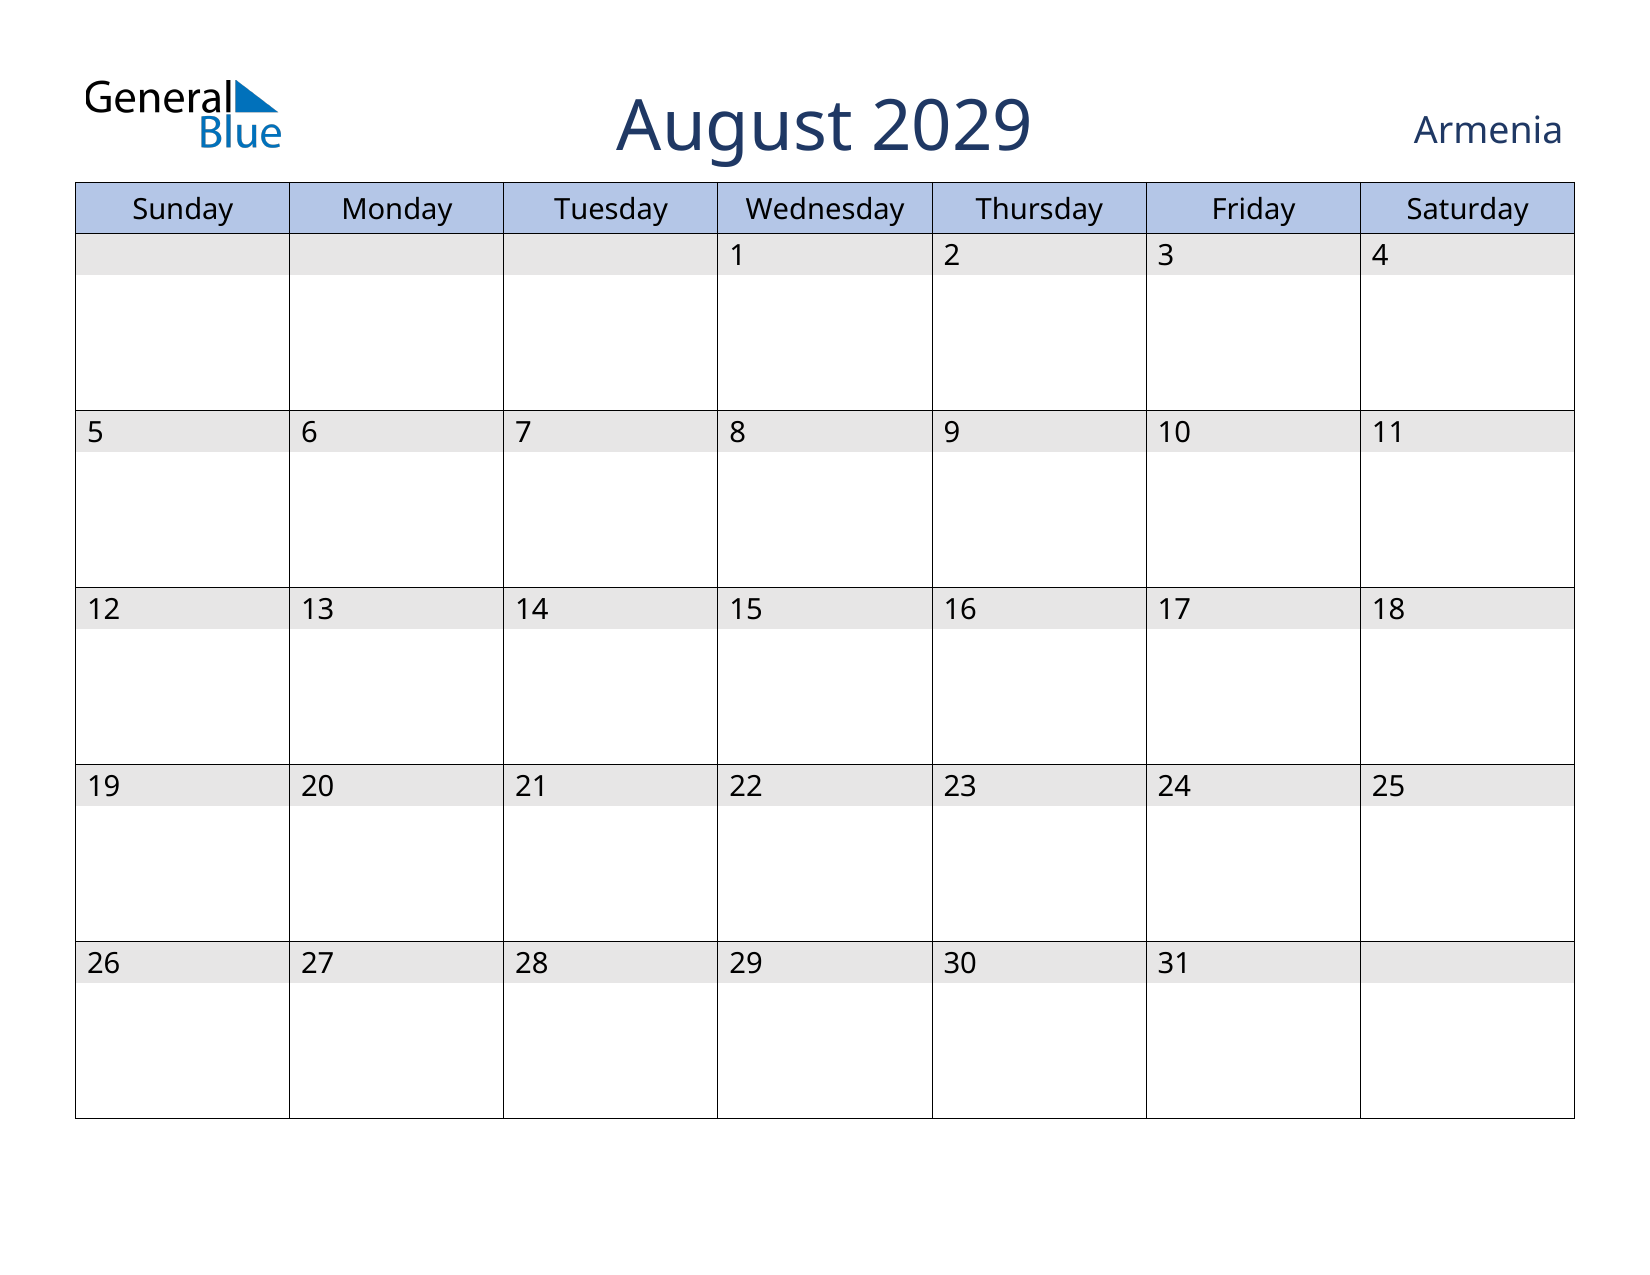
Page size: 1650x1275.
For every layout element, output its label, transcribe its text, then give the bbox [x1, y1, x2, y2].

table_cell 28 [504, 942, 717, 983]
table_cell 4 [1361, 234, 1574, 275]
table_cell [504, 629, 717, 764]
table_cell [76, 452, 289, 587]
table_cell 5 [76, 411, 289, 452]
table_cell [504, 983, 717, 1118]
table_cell 21 [504, 765, 717, 806]
table_cell [504, 275, 717, 410]
table_cell [933, 452, 1146, 587]
table_cell [1361, 942, 1574, 983]
table_cell [718, 629, 932, 764]
table_cell [1361, 806, 1574, 941]
table_cell 1 [718, 234, 932, 275]
table_cell 11 [1361, 411, 1574, 452]
table_cell [1147, 275, 1360, 410]
table_cell 14 [504, 588, 717, 629]
table_cell 10 [1147, 411, 1360, 452]
table_cell [718, 452, 932, 587]
table_cell [1361, 275, 1574, 410]
table_cell 8 [718, 411, 932, 452]
table_cell [718, 806, 932, 941]
table_cell 25 [1361, 765, 1574, 806]
table_cell [1361, 452, 1574, 587]
table_cell 30 [933, 942, 1146, 983]
table_cell 15 [718, 588, 932, 629]
table_cell [933, 275, 1146, 410]
table_cell 12 [76, 588, 289, 629]
table_cell 17 [1147, 588, 1360, 629]
table_cell [290, 983, 503, 1118]
table_cell 26 [76, 942, 289, 983]
table_cell 19 [76, 765, 289, 806]
table_cell [76, 983, 289, 1118]
table_cell 6 [290, 411, 503, 452]
table_cell 13 [290, 588, 503, 629]
table_cell 20 [290, 765, 503, 806]
table_cell Sunday [76, 183, 289, 233]
table_cell [933, 983, 1146, 1118]
table_cell Thursday [933, 183, 1146, 233]
table_cell [504, 452, 717, 587]
table_cell [76, 806, 289, 941]
table_cell 22 [718, 765, 932, 806]
table_cell 29 [718, 942, 932, 983]
table_cell [933, 806, 1146, 941]
table_cell [290, 452, 503, 587]
table_cell [290, 234, 503, 275]
table_header Armenia [1146, 75, 1574, 182]
table_cell [1147, 629, 1360, 764]
table_cell [718, 275, 932, 410]
table_cell [76, 234, 289, 275]
table_cell [290, 275, 503, 410]
table_cell 18 [1361, 588, 1574, 629]
table_cell [1361, 983, 1574, 1118]
table_cell [504, 234, 717, 275]
table_cell [290, 806, 503, 941]
table_cell [1361, 629, 1574, 764]
table_cell [1147, 452, 1360, 587]
picture [86, 80, 281, 148]
table_cell [1147, 983, 1360, 1118]
table_cell Saturday [1361, 183, 1574, 233]
table_cell 23 [933, 765, 1146, 806]
table_cell [933, 629, 1146, 764]
table_cell [504, 806, 717, 941]
table_cell Monday [290, 183, 503, 233]
table_cell Tuesday [504, 183, 717, 233]
table_cell 24 [1147, 765, 1360, 806]
table_cell 16 [933, 588, 1146, 629]
table_cell [76, 275, 289, 410]
table_cell Wednesday [718, 183, 932, 233]
table_cell 27 [290, 942, 503, 983]
table_cell [76, 629, 289, 764]
table_cell [290, 629, 503, 764]
table_header [76, 75, 503, 182]
table_cell [1147, 806, 1360, 941]
table_header August 2029 [504, 75, 1146, 182]
table_cell [718, 983, 932, 1118]
table_cell 2 [933, 234, 1146, 275]
table_cell 3 [1147, 234, 1360, 275]
table_cell Friday [1147, 183, 1360, 233]
table_cell 31 [1147, 942, 1360, 983]
table_cell 9 [933, 411, 1146, 452]
table_cell 7 [504, 411, 717, 452]
